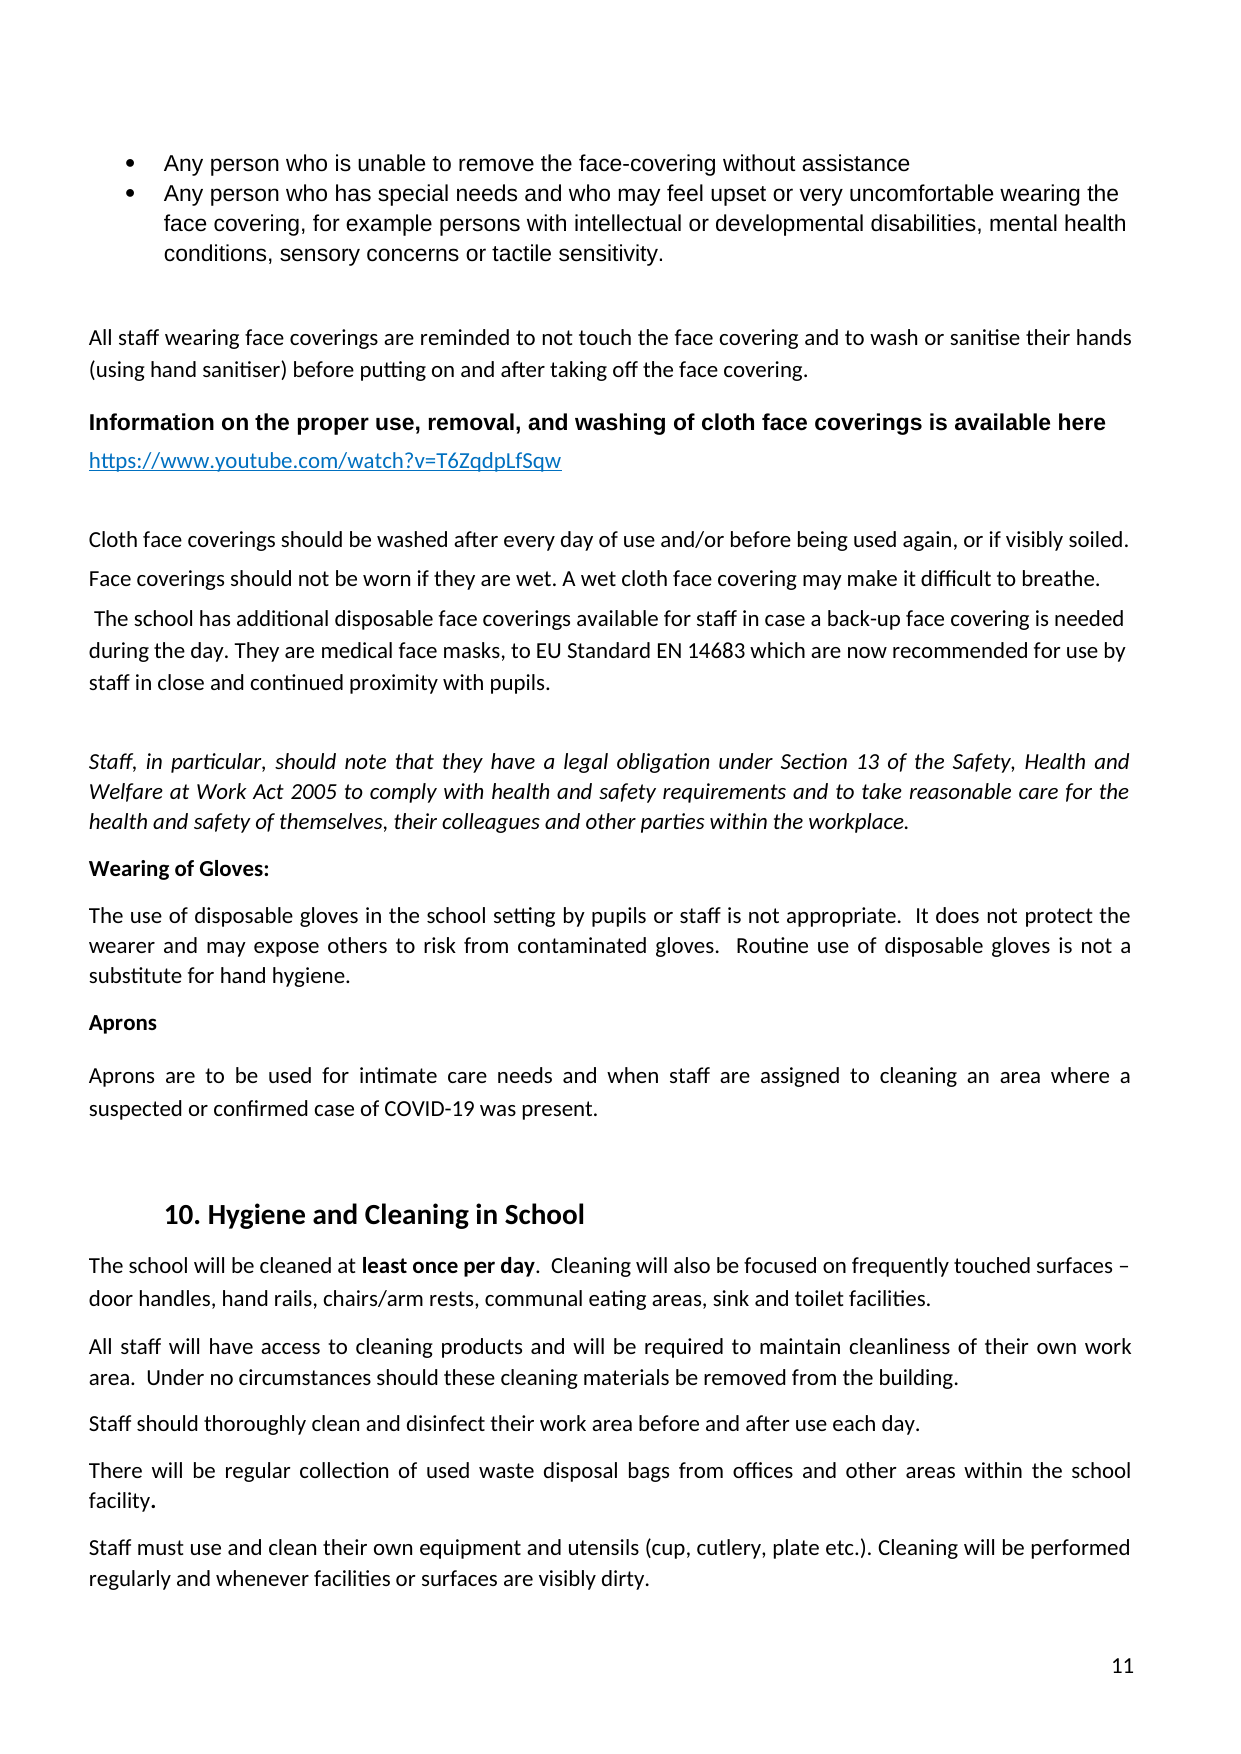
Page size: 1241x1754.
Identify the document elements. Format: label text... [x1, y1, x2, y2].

list Any person who is unable to remove the face-covering without assistance [126, 149, 1134, 176]
text Aprons [89, 1008, 1134, 1037]
text Staff, in particular, should note that they have a legal obligation under Section 13 of the Safety, Health and Welfare at Work Act 2005 to comply with health and safety requirements and to take reasonable care for the health and safety of themselves, their colleagues and other parties within the workplace. [89, 747, 1134, 836]
text The school will be cleaned at least once per day. Cleaning will also be focused on frequently touched surfaces – door handles, hand rails, chairs/arm rests, communal eating areas, sink and toilet facilities. [89, 1251, 1134, 1312]
text Information on the proper use, removal, and washing of cloth face coverings is available here [89, 408, 1134, 435]
text All staff wearing face coverings are reminded to not touch the face covering and to wash or sanitise their hands (using hand sanitiser) before putting on and after taking off the face covering. [89, 323, 1134, 383]
text Staff should thoroughly clean and disinfect their work area before and after use each day. [89, 1409, 1134, 1438]
text Face coverings should not be worn if they are wet. A wet cloth face covering may make it difficult to breathe. [89, 564, 1134, 592]
text Wearing of Gloves: [89, 854, 1134, 882]
text There will be regular collection of used waste disposal bags from offices and other areas within the school facility. [89, 1456, 1134, 1515]
text All staff will have access to cleaning products and will be required to maintain cleanliness of their own work area. Under no circumstances should these cleaning materials be removed from the building. [89, 1332, 1134, 1391]
text Aprons are to be used for intimate care needs and when staff are assigned to cleaning an area where a suspected or confirmed case of COVID-19 was present. [89, 1062, 1134, 1122]
text The school has additional disposable face coverings available for staff in case a back-up face covering is needed during the day. They are medical face masks, to EU Standard EN 14683 which are now recommended for use by staff in close and continued proximity with pupils. [89, 604, 1134, 696]
text https://www.youtube.com/watch?v=T6ZqdpLfSqw [89, 446, 1134, 474]
list Any person who has special needs and who may feel upset or very uncomfortable wearing the face covering, for example persons with intellectual or developmental disabilities, mental health conditions, sensory concerns or tactile sensitivity. [126, 180, 1134, 266]
text Cloth face coverings should be washed after every day of use and/or before being used again, or if visibly soiled. [89, 525, 1134, 553]
text Staff must use and clean their own equipment and utensils (cup, cutlery, plate etc.). Cleaning will be performed regularly and whenever facilities or surfaces are visibly dirty. [89, 1533, 1134, 1592]
text The use of disposable gloves in the school setting by pupils or staff is not appropriate. It does not protect the wearer and may expose others to risk from contaminated gloves. Routine use of disposable gloves is not a substitute for hand hygiene. [89, 901, 1134, 990]
list 10. Hygiene and Cleaning in School [164, 1196, 1134, 1232]
